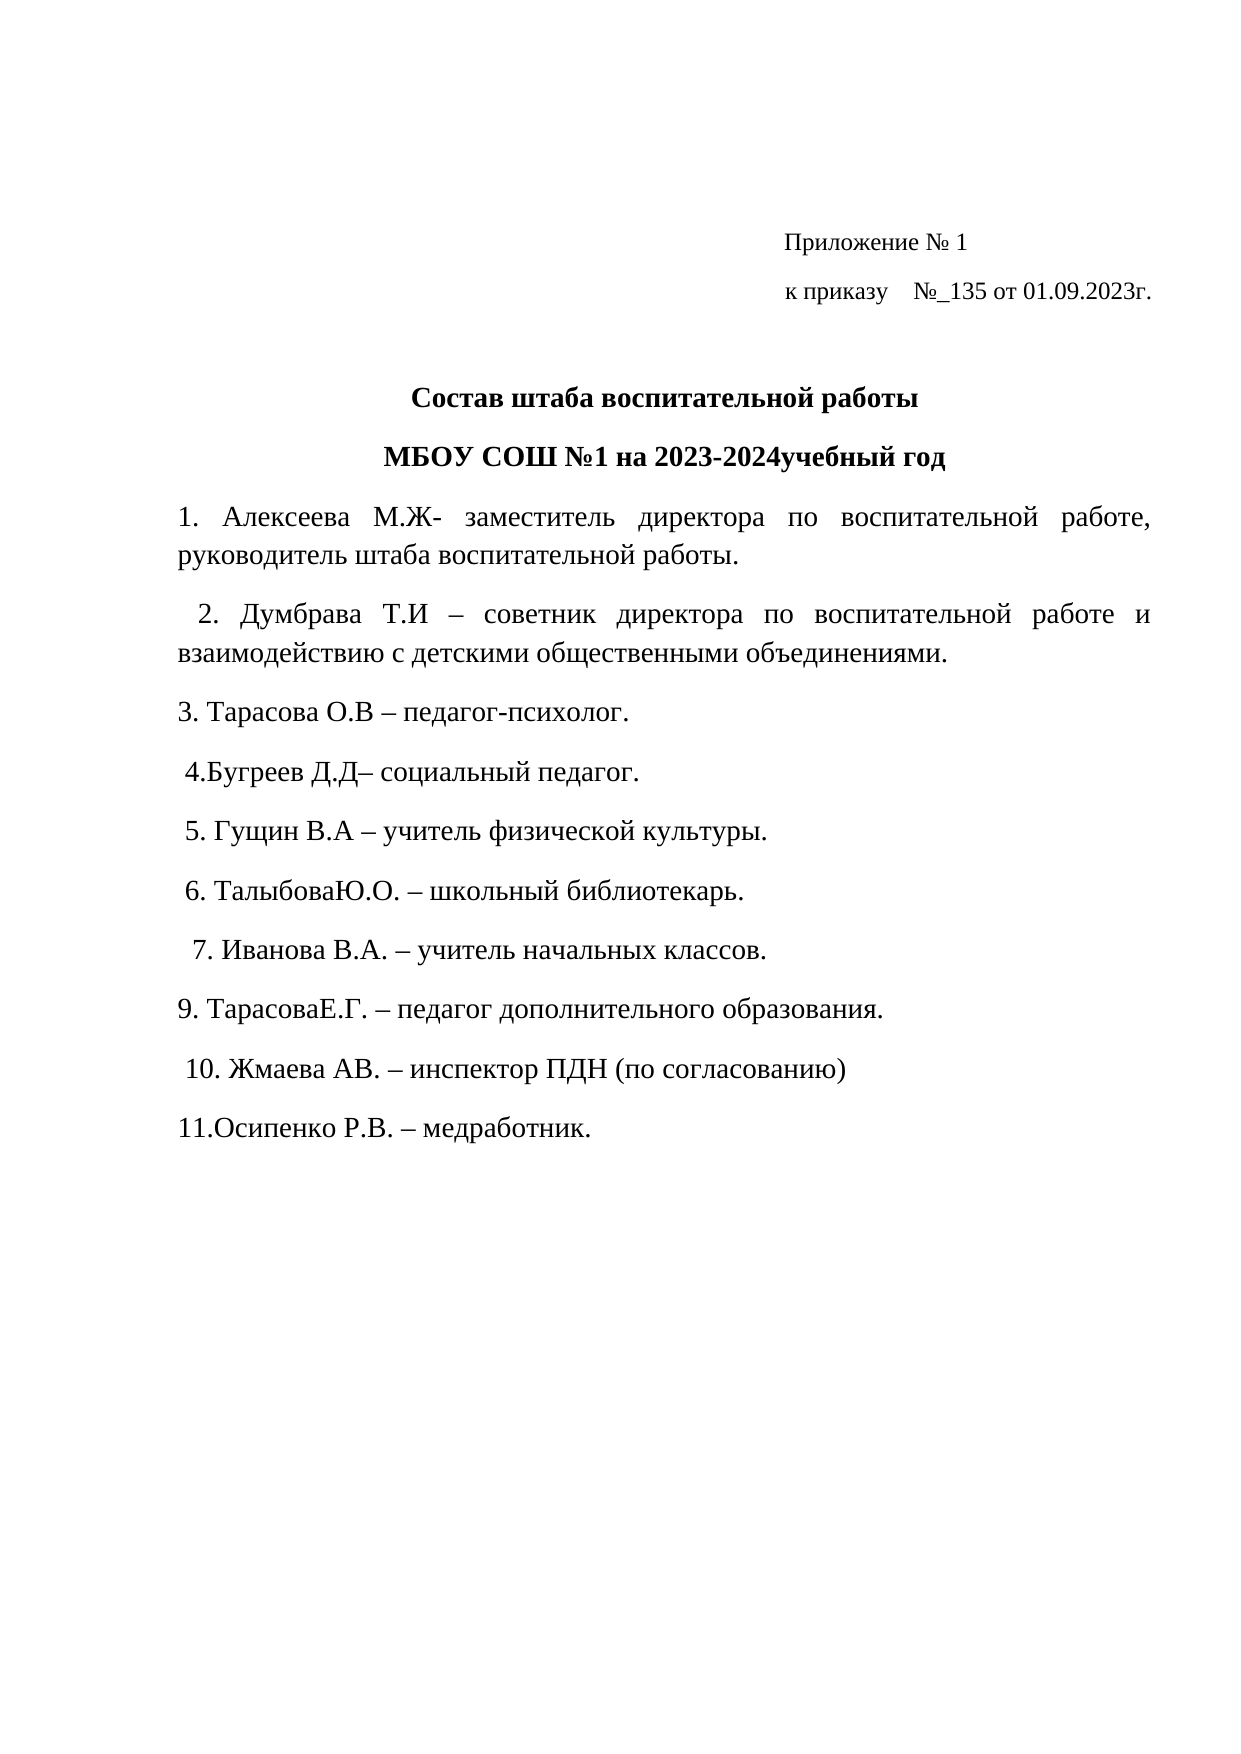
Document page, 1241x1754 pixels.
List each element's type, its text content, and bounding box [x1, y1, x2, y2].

text 11.Осипенко Р.В. – медработник. [177, 1110, 1152, 1144]
text 4.Бугреев Д.Д– социальный педагог. [177, 754, 1152, 787]
text 10. Жмаева АВ. – инспектор ПДН (по согласованию) [177, 1051, 1152, 1084]
text 3. Тарасова О.В – педагог-психолог. [177, 694, 1152, 728]
text МБОУ СОШ №1 на 2023-2024учебный год [177, 439, 1152, 473]
text Состав штаба воспитательной работы [177, 380, 1152, 413]
text 1. Алексеева М.Ж- заместитель директора по воспитательной работе, руководитель штаба воспитательной работы. [177, 499, 1152, 571]
text Приложение № 1 [177, 227, 1152, 256]
text 9. ТарасоваЕ.Г. – педагог дополнительного образования. [177, 991, 1152, 1025]
text 7. Иванова В.А. – учитель начальных классов. [177, 932, 1152, 966]
text к приказу №_135 от 01.09.2023г. [177, 276, 1152, 305]
text 2. Думбрава Т.И – советник директора по воспитательной работе и взаимодействию с детскими общественными объединениями. [177, 597, 1152, 669]
text 6. ТалыбоваЮ.О. – школьный библиотекарь. [177, 873, 1152, 906]
text 5. Гущин В.А – учитель физической культуры. [177, 813, 1152, 847]
